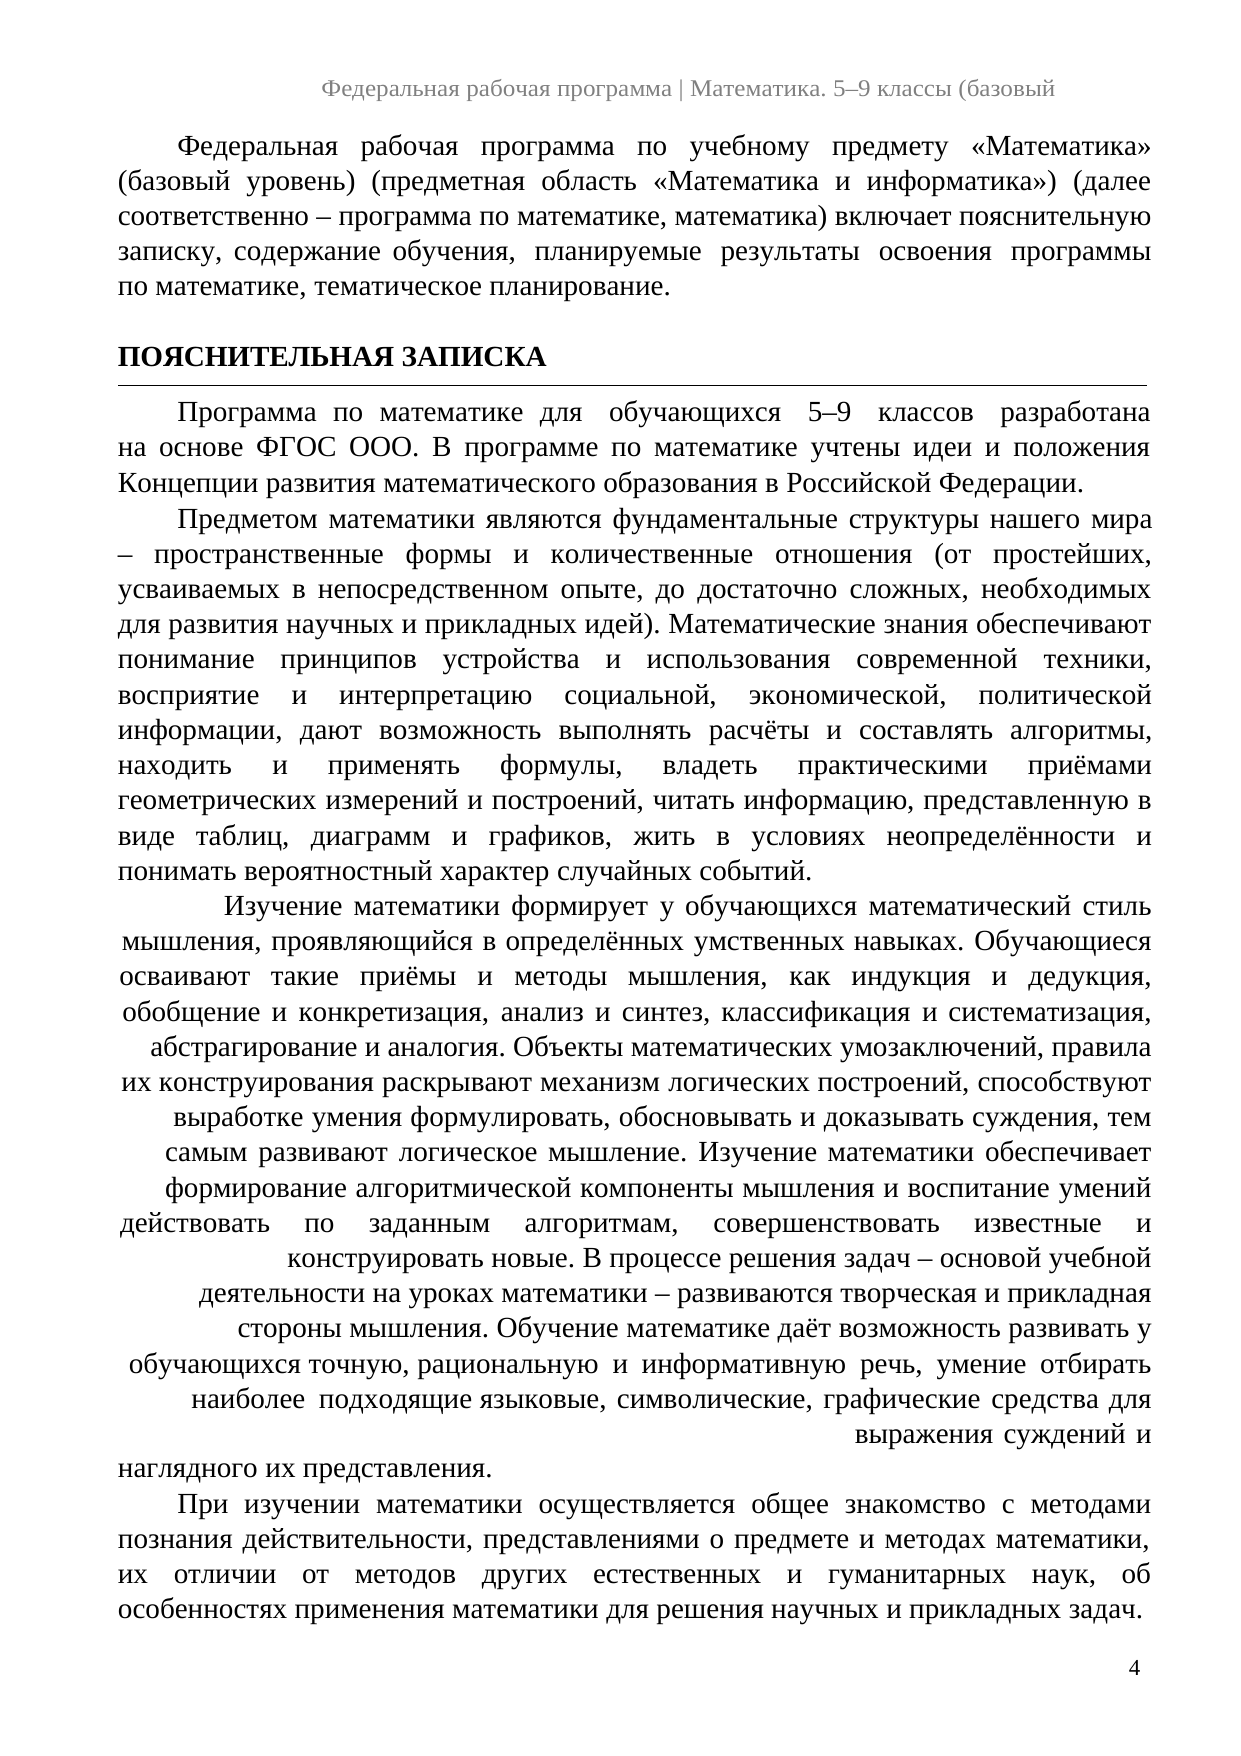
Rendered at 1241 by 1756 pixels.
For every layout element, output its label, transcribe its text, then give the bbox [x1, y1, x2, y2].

text Предметом математики являются фундаментальные структуры нашего мира – пространственные формы и количественные отношения (от простейших, усваиваемых в непосредственном опыте, до достаточно сложных, необходимых для развития научных и прикладных идей). Математические знания обеспечивают понимание принципов устройства и использования современной техники, восприятие и интерпретацию социальной, экономической, политической информации, дают возможность выполнять расчёты и составлять алгоритмы, находить и применять формулы, владеть практическими приёмами геометрических измерений и построений, читать информацию, представленную в виде таблиц, диаграмм и графиков, жить в условиях неопределённости и понимать вероятностный характер случайных событий. [118, 501, 1152, 886]
text Программа по математике для обучающихся 5–9 классов разработана на основе ФГОС ООО. В программе по математике учтены идеи и положения Концепции развития математического образования в Российской Федерации. [118, 394, 1151, 498]
text наглядного их представления. [118, 1451, 1167, 1484]
text При изучении математики осуществляется общее знакомство с методами познания действительности, представлениями о предмете и методах математики, их отличии от методов других естественных и гуманитарных наук, об особенностях применения математики для решения научных и прикладных задач. [118, 1486, 1151, 1625]
subtitle ПОЯСНИТЕЛЬНАЯ ЗАПИСКА [118, 339, 1167, 373]
text Федеральная рабочая программа по учебному предмету «Математика» (базовый уровень) (предметная область «Математика и информатика») (далее соответственно – программа по математике, математика) включает пояснительную записку, содержание обучения, планируемые результаты освоения программы по математике, тематическое планирование. [118, 128, 1151, 302]
text Изучение математики формирует у обучающихся математический стиль мышления, проявляющийся в определённых умственных навыках. Обучающиеся осваивают такие приёмы и методы мышления, как индукция и дедукция, обобщение и конкретизация, анализ и синтез, классификация и систематизация, абстрагирование и аналогия. Объекты математических умозаключений, правила их конструирования раскрывают механизм логических построений, способствуют выработке умения формулировать, обосновывать и доказывать суждения, тем самым развивают логическое мышление. Изучение математики обеспечивает формирование алгоритмической компоненты мышления и воспитание умений действовать по заданным алгоритмам, совершенствовать известные и конструировать новые. В процессе решения задач – основой учебной деятельности на уроках математики – развиваются творческая и прикладная стороны мышления. Обучение математике даёт возможность развивать у обучающихся точную, рациональную и информативную речь, умение отбирать наиболее подходящие языковые, символические, графические средства для выражения суждений и [118, 888, 1151, 1450]
